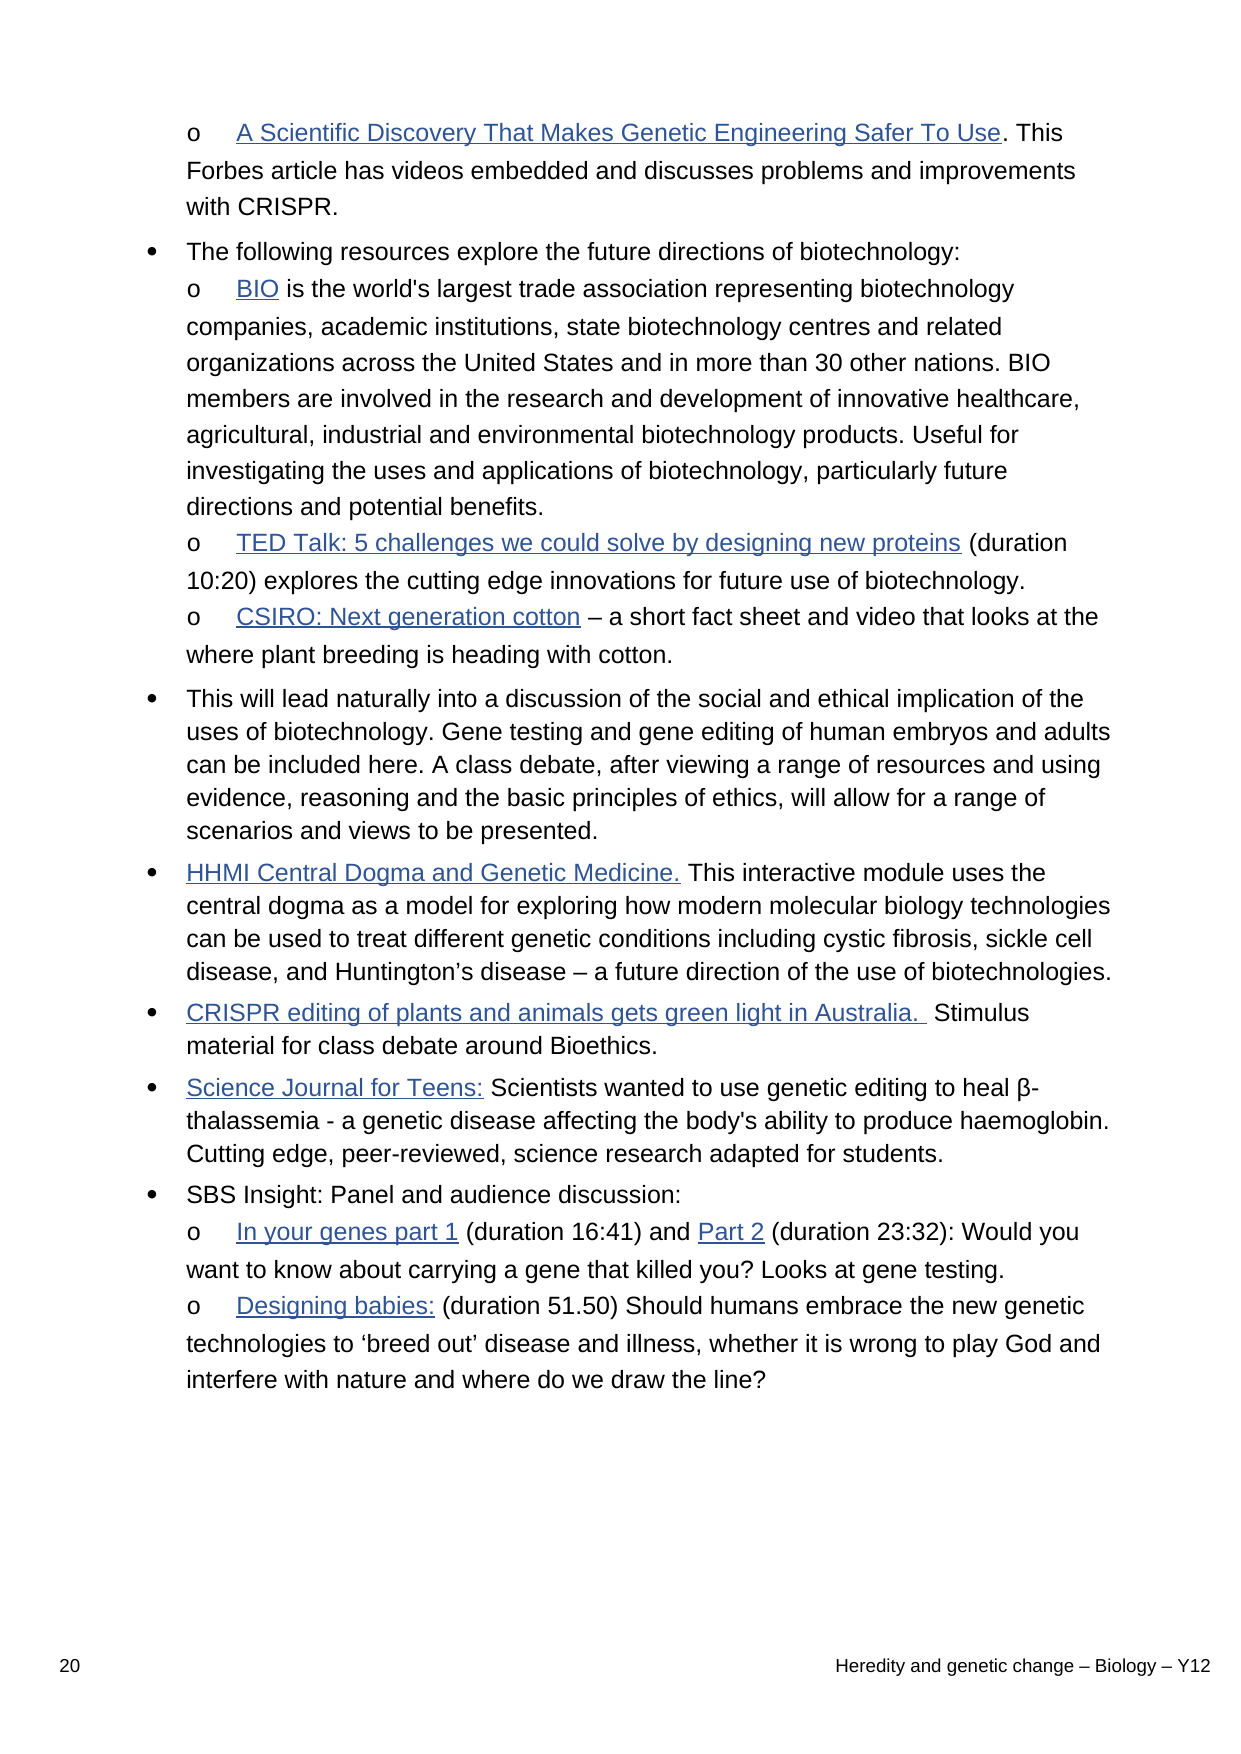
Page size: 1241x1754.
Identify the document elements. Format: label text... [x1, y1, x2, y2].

list In your genes part 1 (duration 16:41) and Part 2 (duration 23:32): Would you want to know about carrying a gene that killed you? Looks at gene testing. [186, 1217, 1122, 1284]
list SBS Insight: Panel and audience discussion: [148, 1180, 1122, 1209]
list TED Talk: 5 challenges we could solve by designing new proteins (duration 10:20) explores the cutting edge innovations for future use of biotechnology. [186, 527, 1122, 594]
list CSIRO: Next generation cotton – a short fact sheet and video that looks at the where plant breeding is heading with cotton. [186, 602, 1122, 668]
list Science Journal for Teens: Scientists wanted to use genetic editing to heal β-thalassemia - a genetic disease affecting the body's ability to produce haemoglobin. Cutting edge, peer-reviewed, science research adapted for students. [148, 1072, 1122, 1167]
list CRISPR editing of plants and animals gets green light in Australia. Stimulus material for class debate around Bioethics. [148, 998, 1122, 1060]
list This will lead naturally into a discussion of the social and ethical implication of the uses of biotechnology. Gene testing and gene editing of human embryos and adults can be included here. A class debate, after viewing a range of resources and using evidence, reasoning and the basic principles of ethics, will allow for a range of scenarios and views to be presented. [148, 684, 1122, 845]
list A Scientific Discovery That Makes Genetic Engineering Safer To Use. This Forbes article has videos embedded and discusses problems and improvements with CRISPR. [186, 118, 1122, 221]
list Designing babies: (duration 51.50) Should humans embrace the new genetic technologies to ‘breed out’ disease and illness, whether it is wrong to play God and interfere with nature and where do we draw the line? [186, 1291, 1122, 1394]
list HHMI Central Dogma and Genetic Medicine. This interactive module uses the central dogma as a model for exploring how modern molecular biology technologies can be used to treat different genetic conditions including cystic fibrosis, sickle cell disease, and Huntington’s disease – a future direction of the use of biotechnologies. [148, 857, 1122, 985]
list The following resources explore the future directions of biotechnology: [148, 236, 1122, 265]
list BIO is the world's largest trade association representing biotechnology companies, academic institutions, state biotechnology centres and related organizations across the United States and in more than 30 other nations. BIO members are involved in the research and development of innovative healthcare, agricultural, industrial and environmental biotechnology products. Useful for investigating the uses and applications of biotechnology, particularly future directions and potential benefits. [186, 274, 1122, 520]
